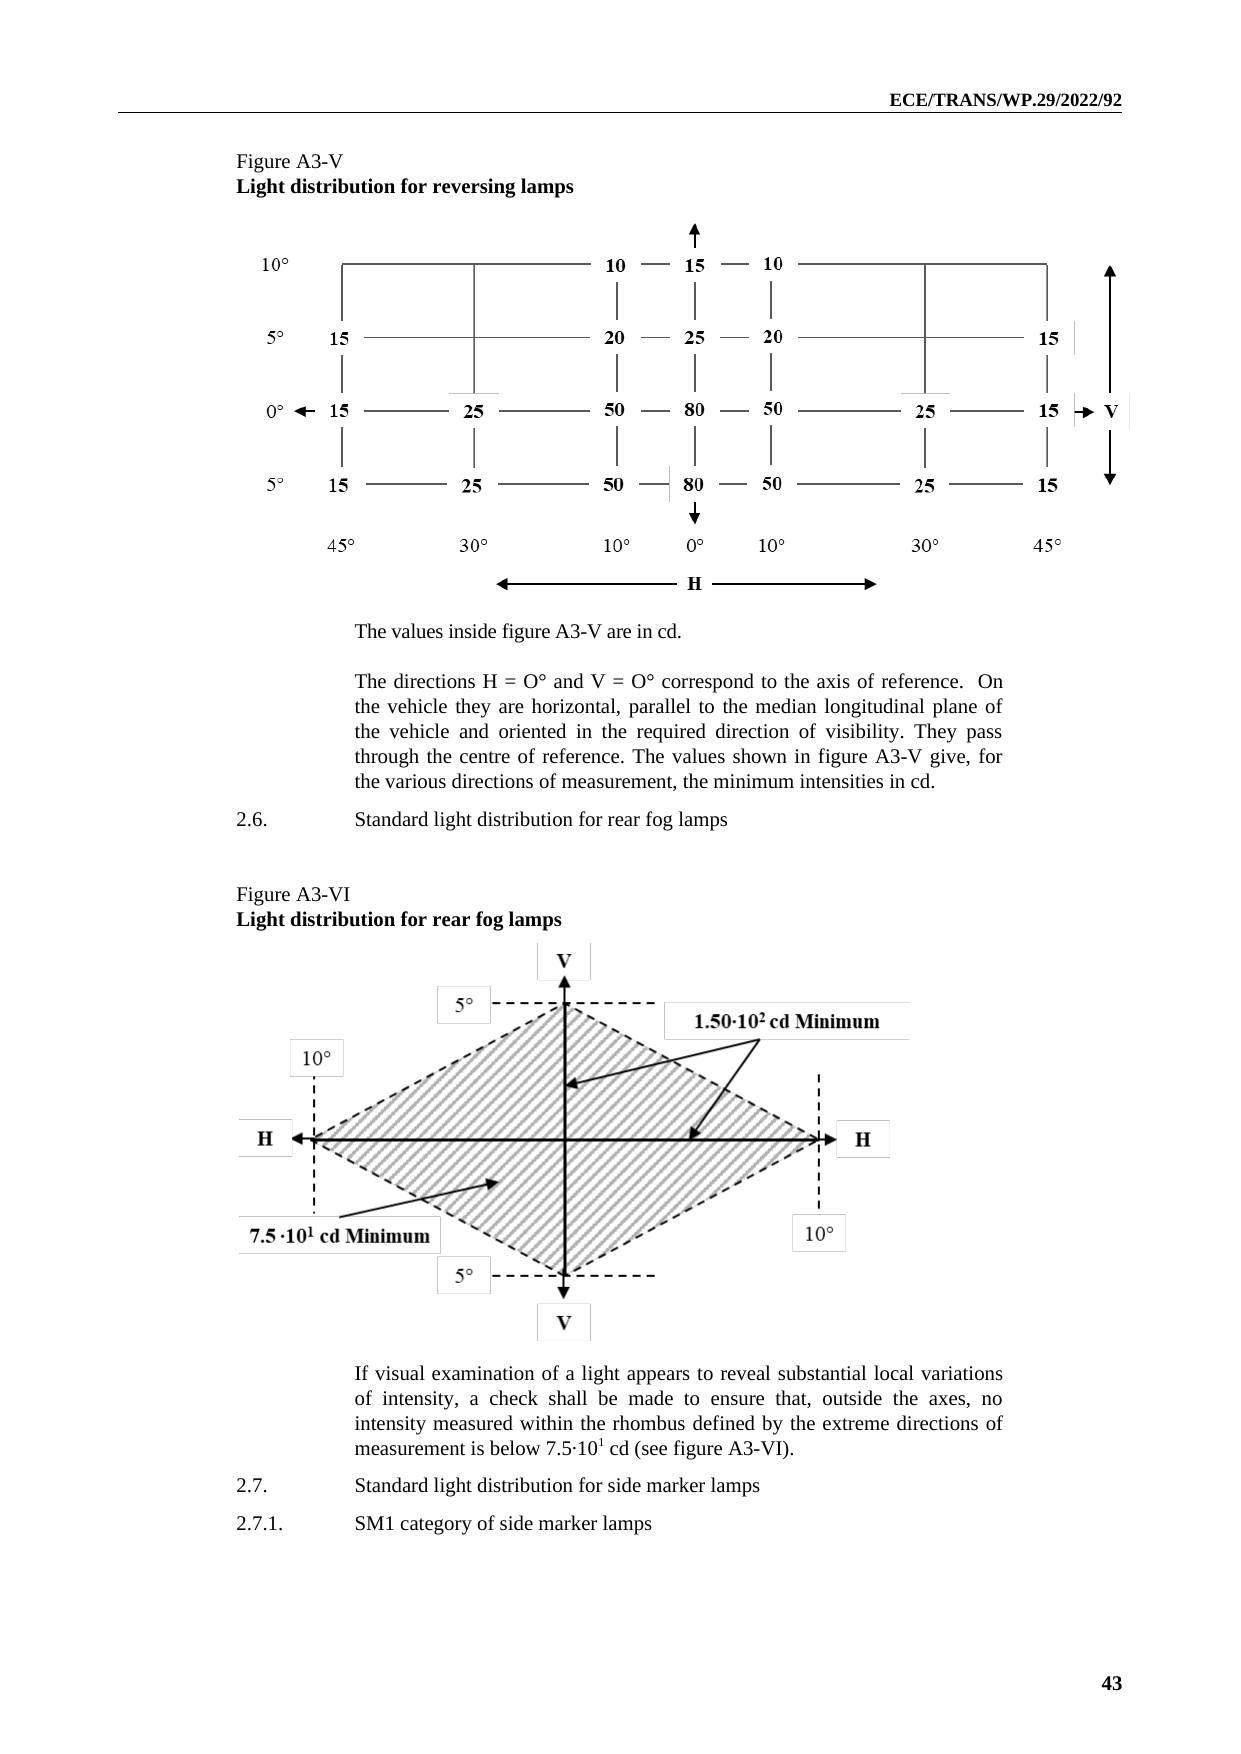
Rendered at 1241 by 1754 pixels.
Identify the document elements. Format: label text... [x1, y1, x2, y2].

text The values inside figure A3-V are in cd. [354, 618, 1004, 643]
text Light distribution for reversing lamps [236, 173, 1122, 198]
picture [236, 210, 1130, 606]
text 2.6. Standard light distribution for rear fog lamps [236, 806, 1004, 831]
text Figure A3-VI [236, 881, 1122, 906]
text 2.7.1. SM1 category of side marker lamps [236, 1509, 1004, 1534]
text Figure A3-V [236, 148, 1122, 173]
text If visual examination of a light appears to reveal substantial local variations of intensity, a check shall be made to ensure that, outside the axes, no intensity measured within the rhombus defined by the extreme directions of measurement is below 7.5∙101 cd (see figure A3-VI). [354, 1359, 1004, 1459]
text Light distribution for rear fog lamps [236, 906, 1122, 931]
picture [236, 943, 910, 1347]
text 2.7. Standard light distribution for side marker lamps [236, 1472, 1004, 1497]
text The directions H = O° and V = O° correspond to the axis of reference. On the vehicle they are horizontal, parallel to the median longitudinal plane of the vehicle and oriented in the required direction of visibility. They pass through the centre of reference. The values shown in figure A3-V give, for the various directions of measurement, the minimum intensities in cd. [354, 668, 1004, 793]
